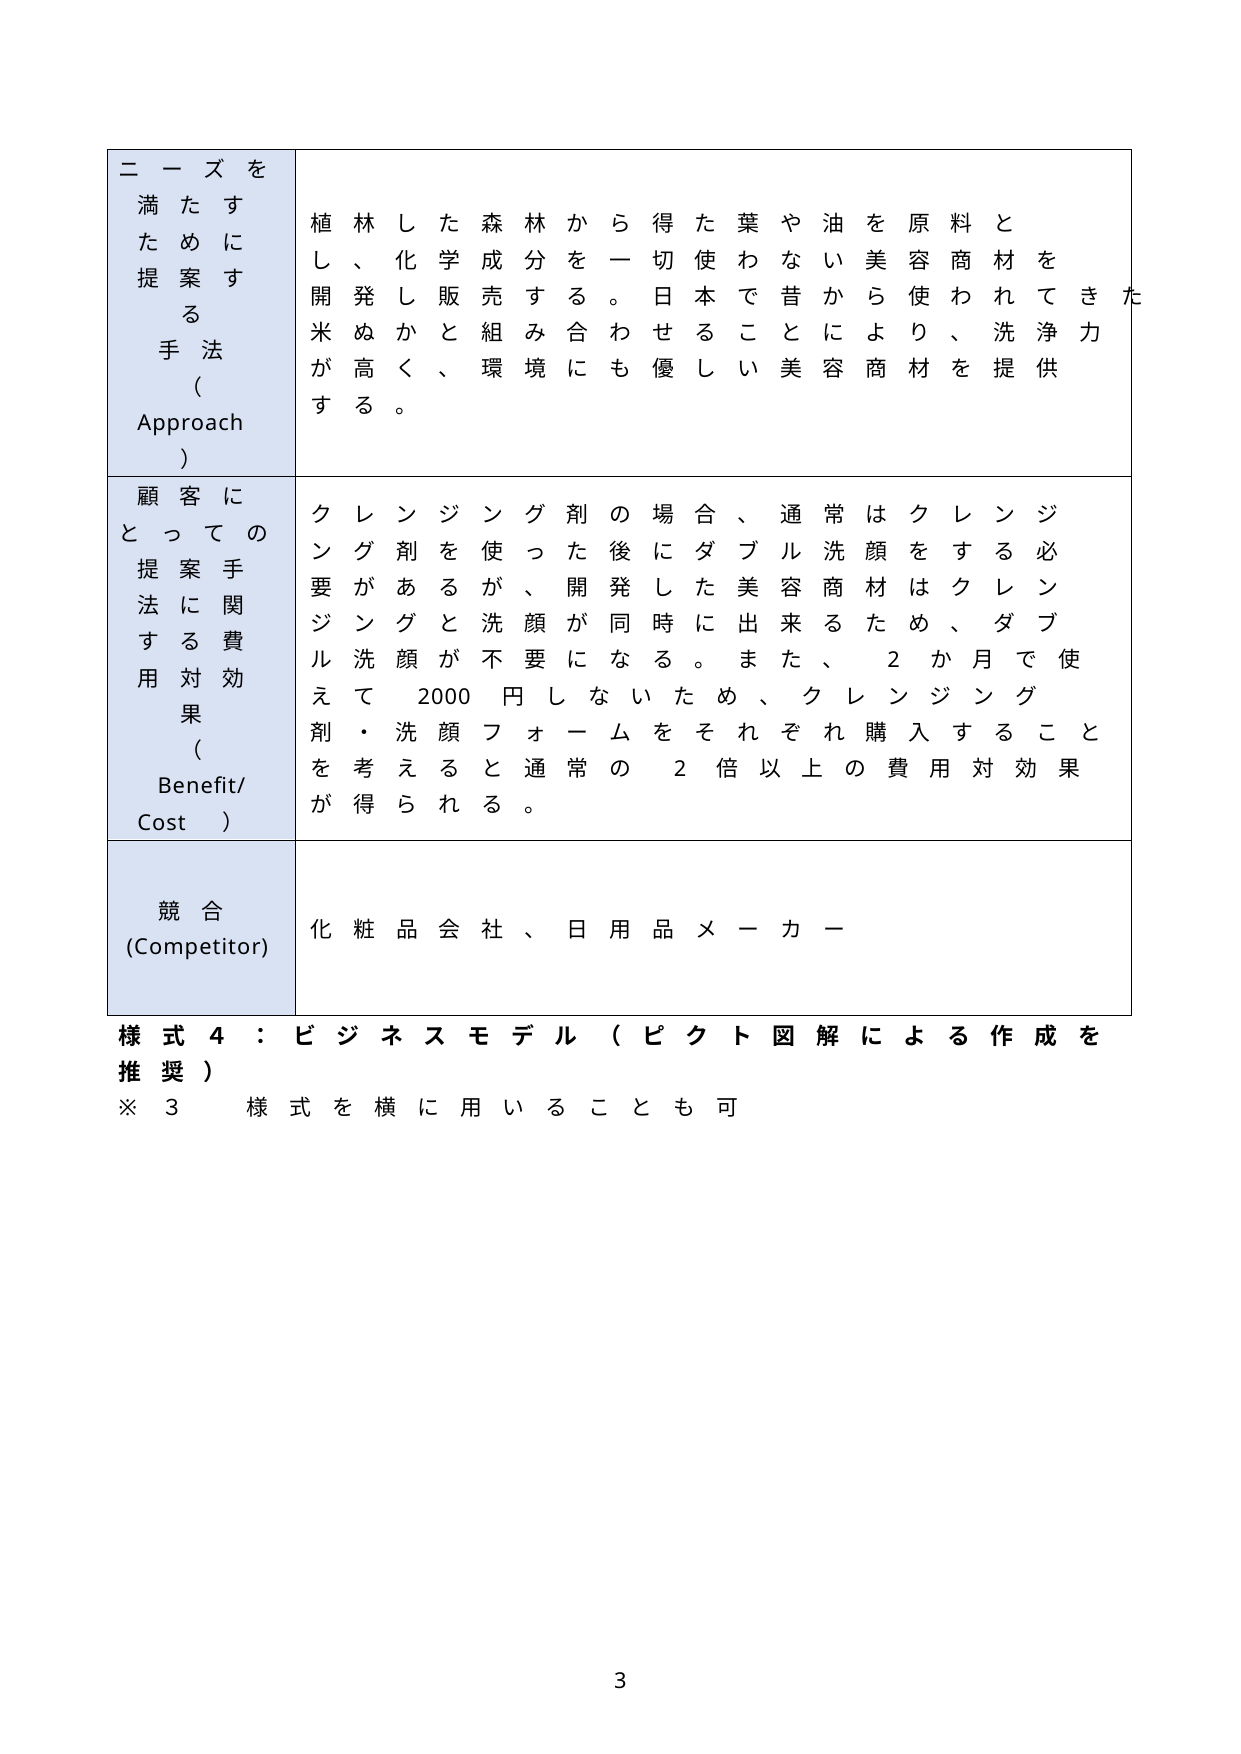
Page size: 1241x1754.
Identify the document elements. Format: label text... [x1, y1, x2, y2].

table_cell 顧客にとっての提案手法に関する費用対効果 （Benefit/Cost） [108, 477, 295, 839]
table_cell ニーズを満たすために提案する 手法 （Approach） [108, 150, 295, 476]
table_cell クレンジング剤の場合、通常はクレンジング剤を使った後にダブル洗顔をする必要があるが、開発した美容商材はクレンジングと洗顔が同時に出来るため、ダブル洗顔が不要になる。また、2か月で使えて2000円しないため、クレンジング剤・洗顔フォームをそれぞれ購入することを考えると通常の2倍以上の費用対効果が得られる。 [296, 477, 1131, 839]
table_cell 化粧品会社、日用品メーカー [296, 841, 1131, 1015]
text ※３ 様式を横に用いることも可 [118, 1089, 1122, 1125]
table_cell 植林した森林から得た葉や油を原料とし、化学成分を一切使わない美容商材を開発し販売する。日本で昔から使われてきた米ぬかと組み合わせることにより、洗浄力が高く、環境にも優しい美容商材を提供する。 [296, 150, 1131, 476]
table_cell 競合 (Competitor) [108, 841, 295, 1015]
text 様式４：ビジネスモデル（ピクト図解による作成を推奨） [118, 1016, 1122, 1089]
